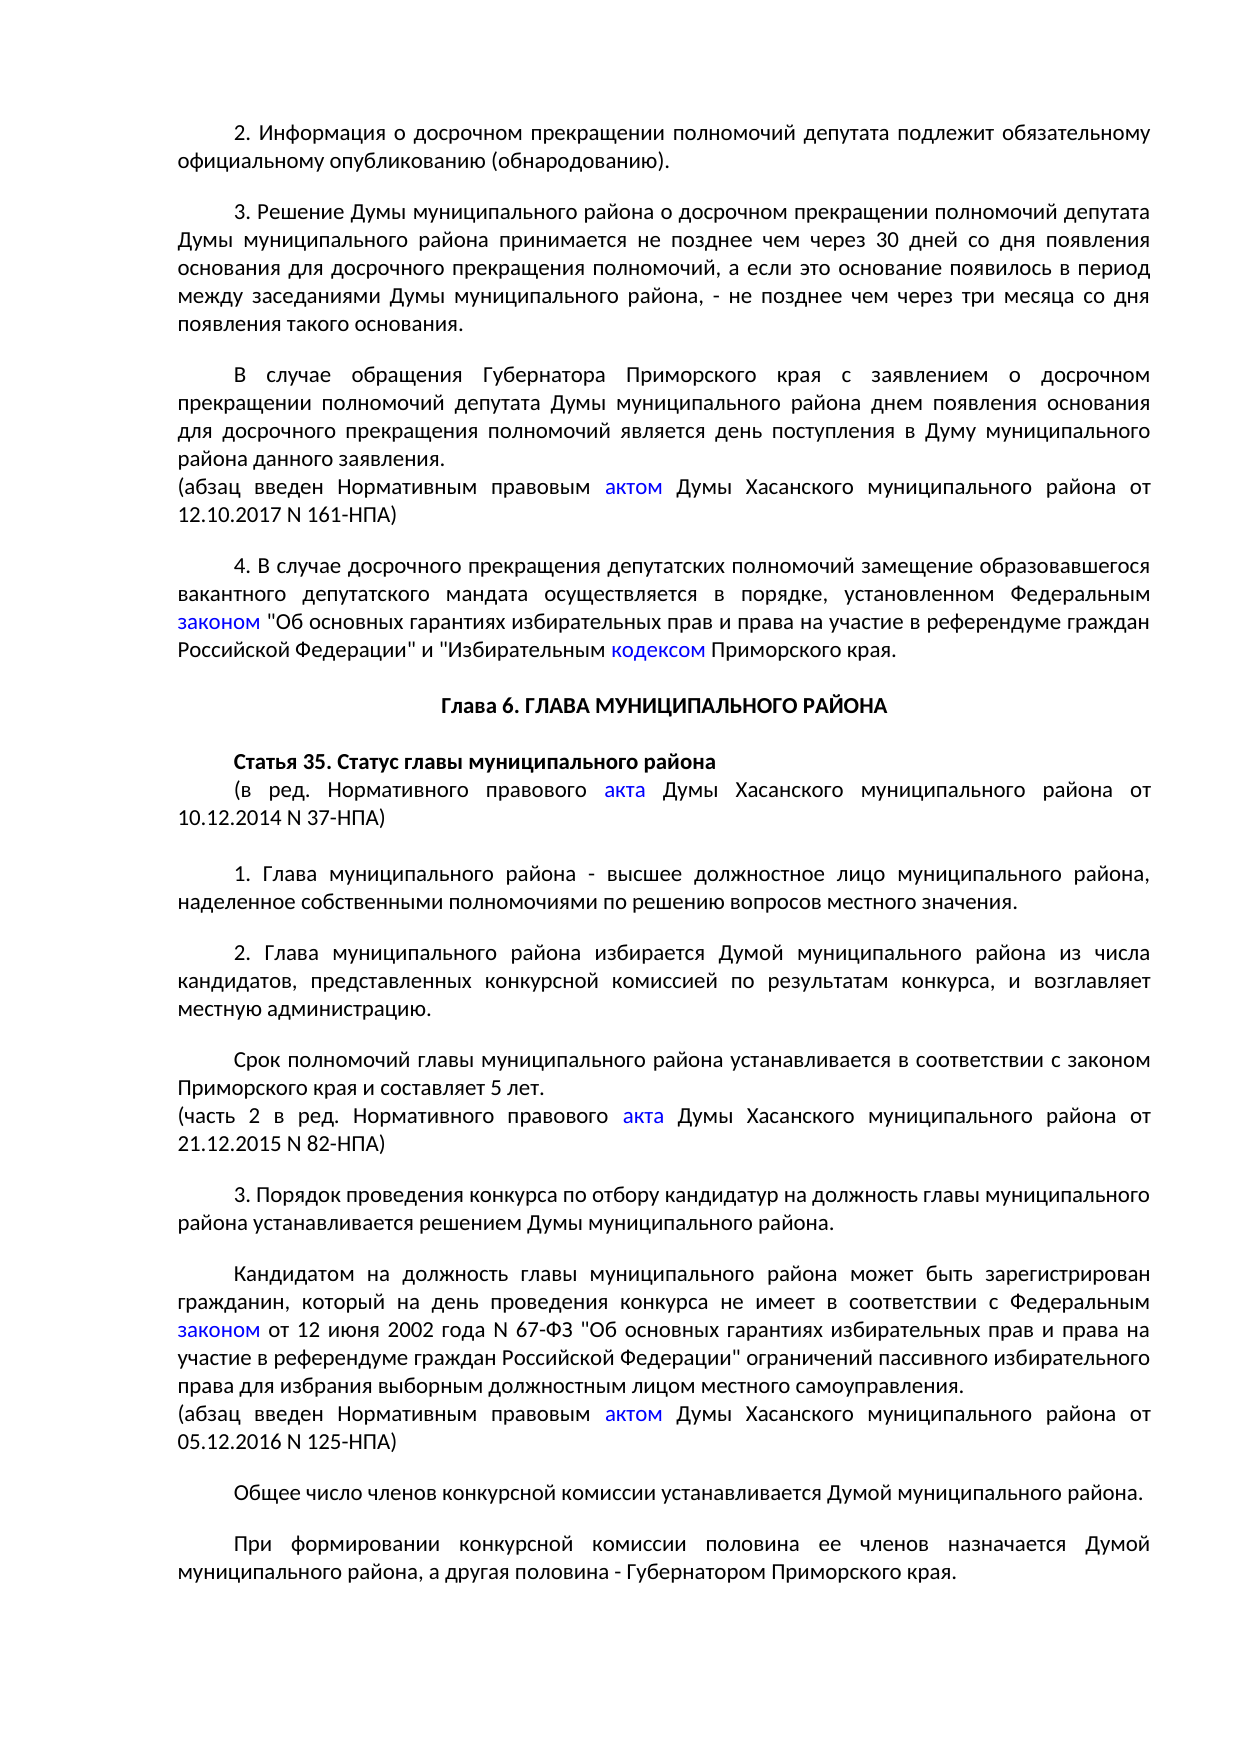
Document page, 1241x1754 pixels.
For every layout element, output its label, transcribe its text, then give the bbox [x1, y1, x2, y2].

text (абзац введен Нормативным правовым актом Думы Хасанского муниципального района от 05.12.2016 N 125-НПА) [177, 1399, 1152, 1455]
text 4. В случае досрочного прекращения депутатских полномочий замещение образовавшегося вакантного депутатского мандата осуществляется в порядке, установленном Федеральным законом "Об основных гарантиях избирательных прав и права на участие в референдуме граждан Российской Федерации" и "Избирательным кодексом Приморского края. [177, 551, 1152, 663]
text (в ред. Нормативного правового акта Думы Хасанского муниципального района от 10.12.2014 N 37-НПА) [177, 775, 1152, 831]
text 3. Решение Думы муниципального района о досрочном прекращении полномочий депутата Думы муниципального района принимается не позднее чем через 30 дней со дня появления основания для досрочного прекращения полномочий, а если это основание появилось в период между заседаниями Думы муниципального района, - не позднее чем через три месяца со дня появления такого основания. [177, 197, 1152, 337]
text При формировании конкурсной комиссии половина ее членов назначается Думой муниципального района, а другая половина - Губернатором Приморского края. [177, 1529, 1152, 1585]
text 3. Порядок проведения конкурса по отбору кандидатур на должность главы муниципального района устанавливается решением Думы муниципального района. [177, 1180, 1152, 1236]
text Кандидатом на должность главы муниципального района может быть зарегистрирован гражданин, который на день проведения конкурса не имеет в соответствии с Федеральным законом от 12 июня 2002 года N 67-ФЗ "Об основных гарантиях избирательных прав и права на участие в референдуме граждан Российской Федерации" ограничений пассивного избирательного права для избрания выборным должностным лицом местного самоуправления. [177, 1259, 1152, 1399]
text 1. Глава муниципального района - высшее должностное лицо муниципального района, наделенное собственными полномочиями по решению вопросов местного значения. [177, 859, 1152, 915]
text В случае обращения Губернатора Приморского края с заявлением о досрочном прекращении полномочий депутата Думы муниципального района днем появления основания для досрочного прекращения полномочий является день поступления в Думу муниципального района данного заявления. [177, 360, 1152, 472]
text (абзац введен Нормативным правовым актом Думы Хасанского муниципального района от 12.10.2017 N 161-НПА) [177, 472, 1152, 528]
title Глава 6. ГЛАВА МУНИЦИПАЛЬНОГО РАЙОНА [177, 691, 1152, 719]
text (часть 2 в ред. Нормативного правового акта Думы Хасанского муниципального района от 21.12.2015 N 82-НПА) [177, 1101, 1152, 1157]
text 2. Информация о досрочном прекращении полномочий депутата подлежит обязательному официальному опубликованию (обнародованию). [177, 118, 1152, 174]
text 2. Глава муниципального района избирается Думой муниципального района из числа кандидатов, представленных конкурсной комиссией по результатам конкурса, и возглавляет местную администрацию. [177, 938, 1152, 1022]
text Срок полномочий главы муниципального района устанавливается в соответствии с законом Приморского края и составляет 5 лет. [177, 1045, 1152, 1101]
text Общее число членов конкурсной комиссии устанавливается Думой муниципального района. [177, 1478, 1152, 1506]
title Статья 35. Статус главы муниципального района [177, 747, 1152, 775]
